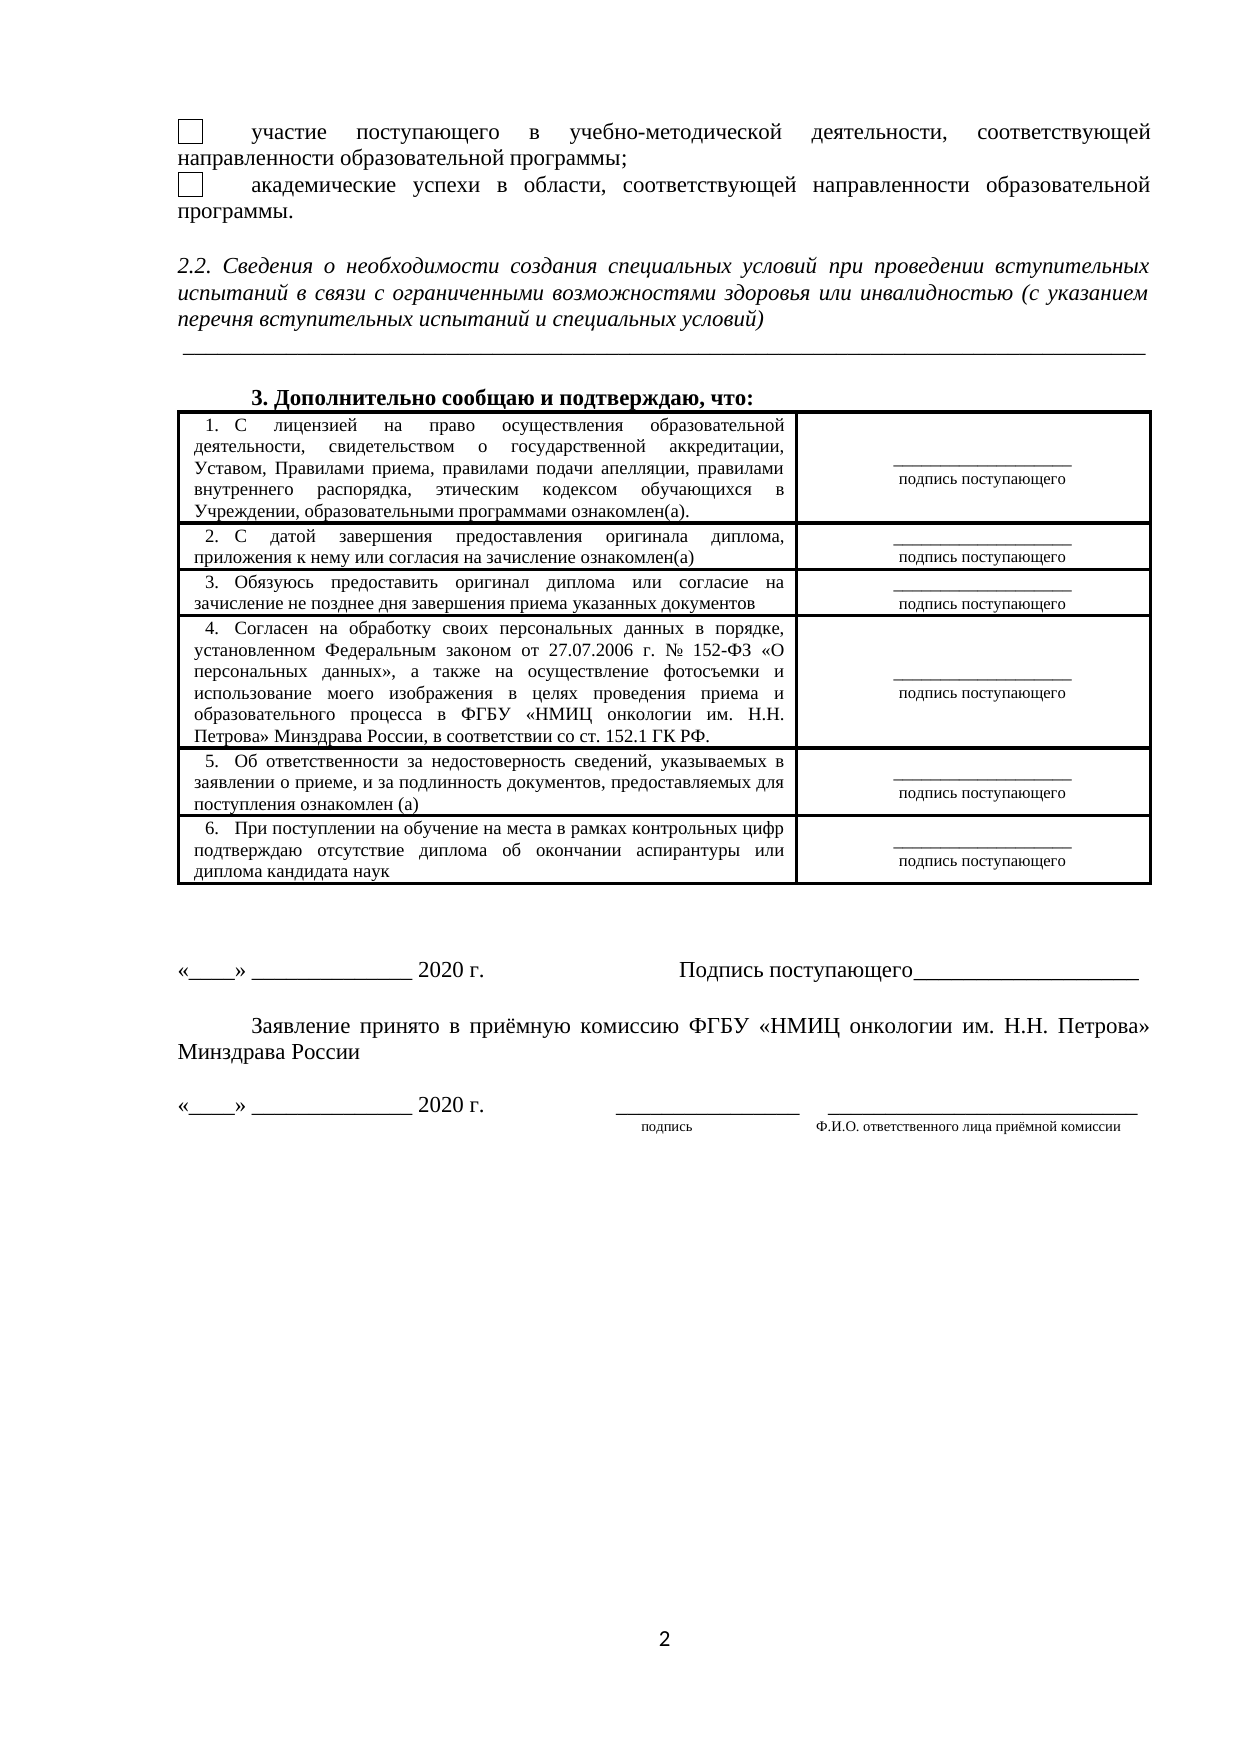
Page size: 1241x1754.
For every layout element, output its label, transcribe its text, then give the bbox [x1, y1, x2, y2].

table_cell ___________________ подпись поступающего [798, 617, 1149, 746]
table_cell При поступлении на обучение на места в рамках контрольных цифр подтверждаю отсутствие диплома об окончании аспирантуры или диплома кандидата наук [180, 817, 795, 882]
text «____» ______________ 2020 г. Подпись поступающего__________________ [177, 954, 1152, 983]
text «____» ______________ 2020 г. ________________ ___________________________ [177, 1091, 1152, 1117]
table_cell ___________________ подпись поступающего [798, 750, 1149, 814]
table_cell ___________________ подпись поступающего [798, 525, 1149, 568]
table_cell ___________________ подпись поступающего [798, 571, 1149, 614]
table_cell Согласен на обработку своих персональных данных в порядке, установленном Федеральным законом от 27.07.2006 г. № 152-ФЗ «О персональных данных», а также на осуществление фотосъемки и использование моего изображения в целях проведения приема и образовательного процесса в ФГБУ «НМИЦ онкологии им. Н.Н. Петрова» Минздрава России, в соответствии со ст. 152.1 ГК РФ. [180, 617, 795, 746]
table_cell Об ответственности за недостоверность сведений, указываемых в заявлении о приеме, и за подлинность документов, предоставляемых для поступления ознакомлен (а) [180, 750, 795, 814]
text ____________________________________________________________________________________ [177, 331, 1152, 358]
text 2.2. Сведения о необходимости создания специальных условий при проведении вступительных испытаний в связи с ограниченными возможностями здоровья или инвалидностью (с указанием перечня вступительных испытаний и специальных условий) [177, 252, 1152, 331]
text участие поступающего в учебно-методической деятельности, соответствующей направленности образовательной программы; [177, 118, 1152, 171]
table_cell С датой завершения предоставления оригинала диплома, приложения к нему или согласия на зачисление ознакомлен(а) [180, 525, 795, 568]
text Заявление принято в приёмную комиссию ФГБУ «НМИЦ онкологии им. Н.Н. Петрова» Минздрава России [177, 1012, 1152, 1065]
table_cell ___________________ подпись поступающего [798, 817, 1149, 882]
table_header ___________________ подпись поступающего [798, 414, 1149, 521]
text академические успехи в области, соответствующей направленности образовательной программы. [177, 171, 1152, 223]
text 3. Дополнительно сообщаю и подтверждаю, что: [177, 384, 1152, 410]
text подпись Ф.И.О. ответственного лица приёмной комиссии [177, 1117, 1152, 1134]
table_header С лицензией на право осуществления образовательной деятельности, свидетельством о государственной аккредитации, Уставом, Правилами приема, правилами подачи апелляции, правилами внутреннего распорядка, этическим кодексом обучающихся в Учреждении, образовательными программами ознакомлен(а). [180, 414, 795, 521]
table_cell Обязуюсь предоставить оригинал диплома или согласие на зачисление не позднее дня завершения приема указанных документов [180, 571, 795, 614]
